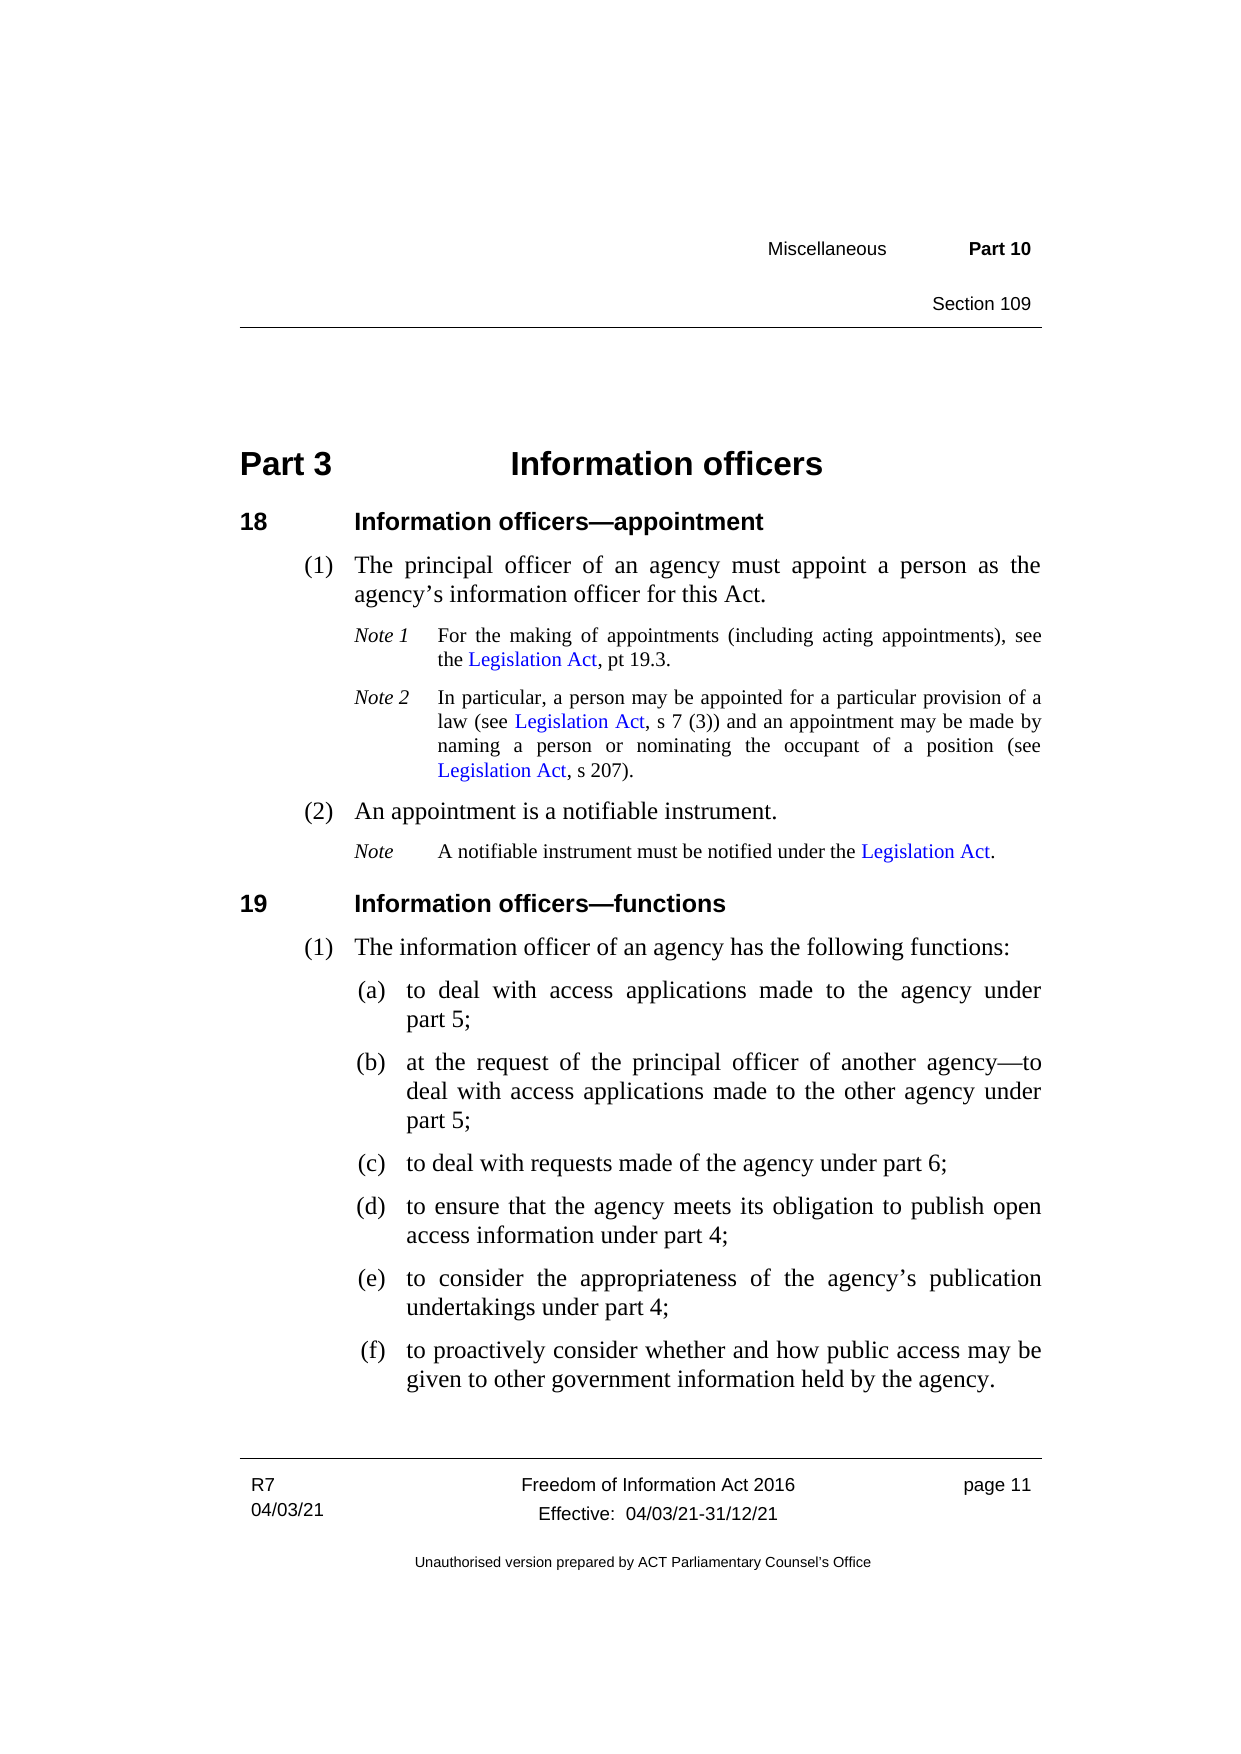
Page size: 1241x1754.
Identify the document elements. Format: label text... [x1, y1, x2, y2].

text (d) to ensure that the agency meets its obligation to publish open access information under part 4; [239, 1191, 1042, 1249]
text (e) to consider the appropriateness of the agency’s publication undertakings under part 4; [239, 1263, 1042, 1321]
text 19 Information officers—functions [239, 888, 1042, 917]
text (c) to deal with requests made of the agency under part 6; [239, 1148, 1042, 1177]
text Note 1 For the making of appointments (including acting appointments), see the Legislation Act, pt 19.3. [354, 623, 1042, 671]
text Note 2 In particular, a person may be appointed for a particular provision of a law (see Legislation Act, s 7 (3)) and an appointment may be made by naming a person or nominating the occupant of a position (see Legislation Act, s 207). [354, 685, 1042, 782]
text 18 Information officers—appointment [239, 507, 1042, 536]
text Part 3 Information officers [239, 444, 1042, 482]
text (1) The principal officer of an agency must appoint a person as the agency’s information officer for this Act. [239, 551, 1042, 608]
text (b) at the request of the principal officer of another agency—to deal with access applications made to the other agency under part 5; [239, 1047, 1042, 1133]
text (f) to proactively consider whether and how public access may be given to other government information held by the agency. [239, 1336, 1042, 1393]
text (1) The information officer of an agency has the following functions: [239, 932, 1042, 961]
text Note A notifiable instrument must be notified under the Legislation Act. [354, 839, 1042, 863]
text (a) to deal with access applications made to the agency under part 5; [239, 975, 1042, 1033]
text (2) An appointment is a notifiable instrument. [239, 796, 1042, 825]
